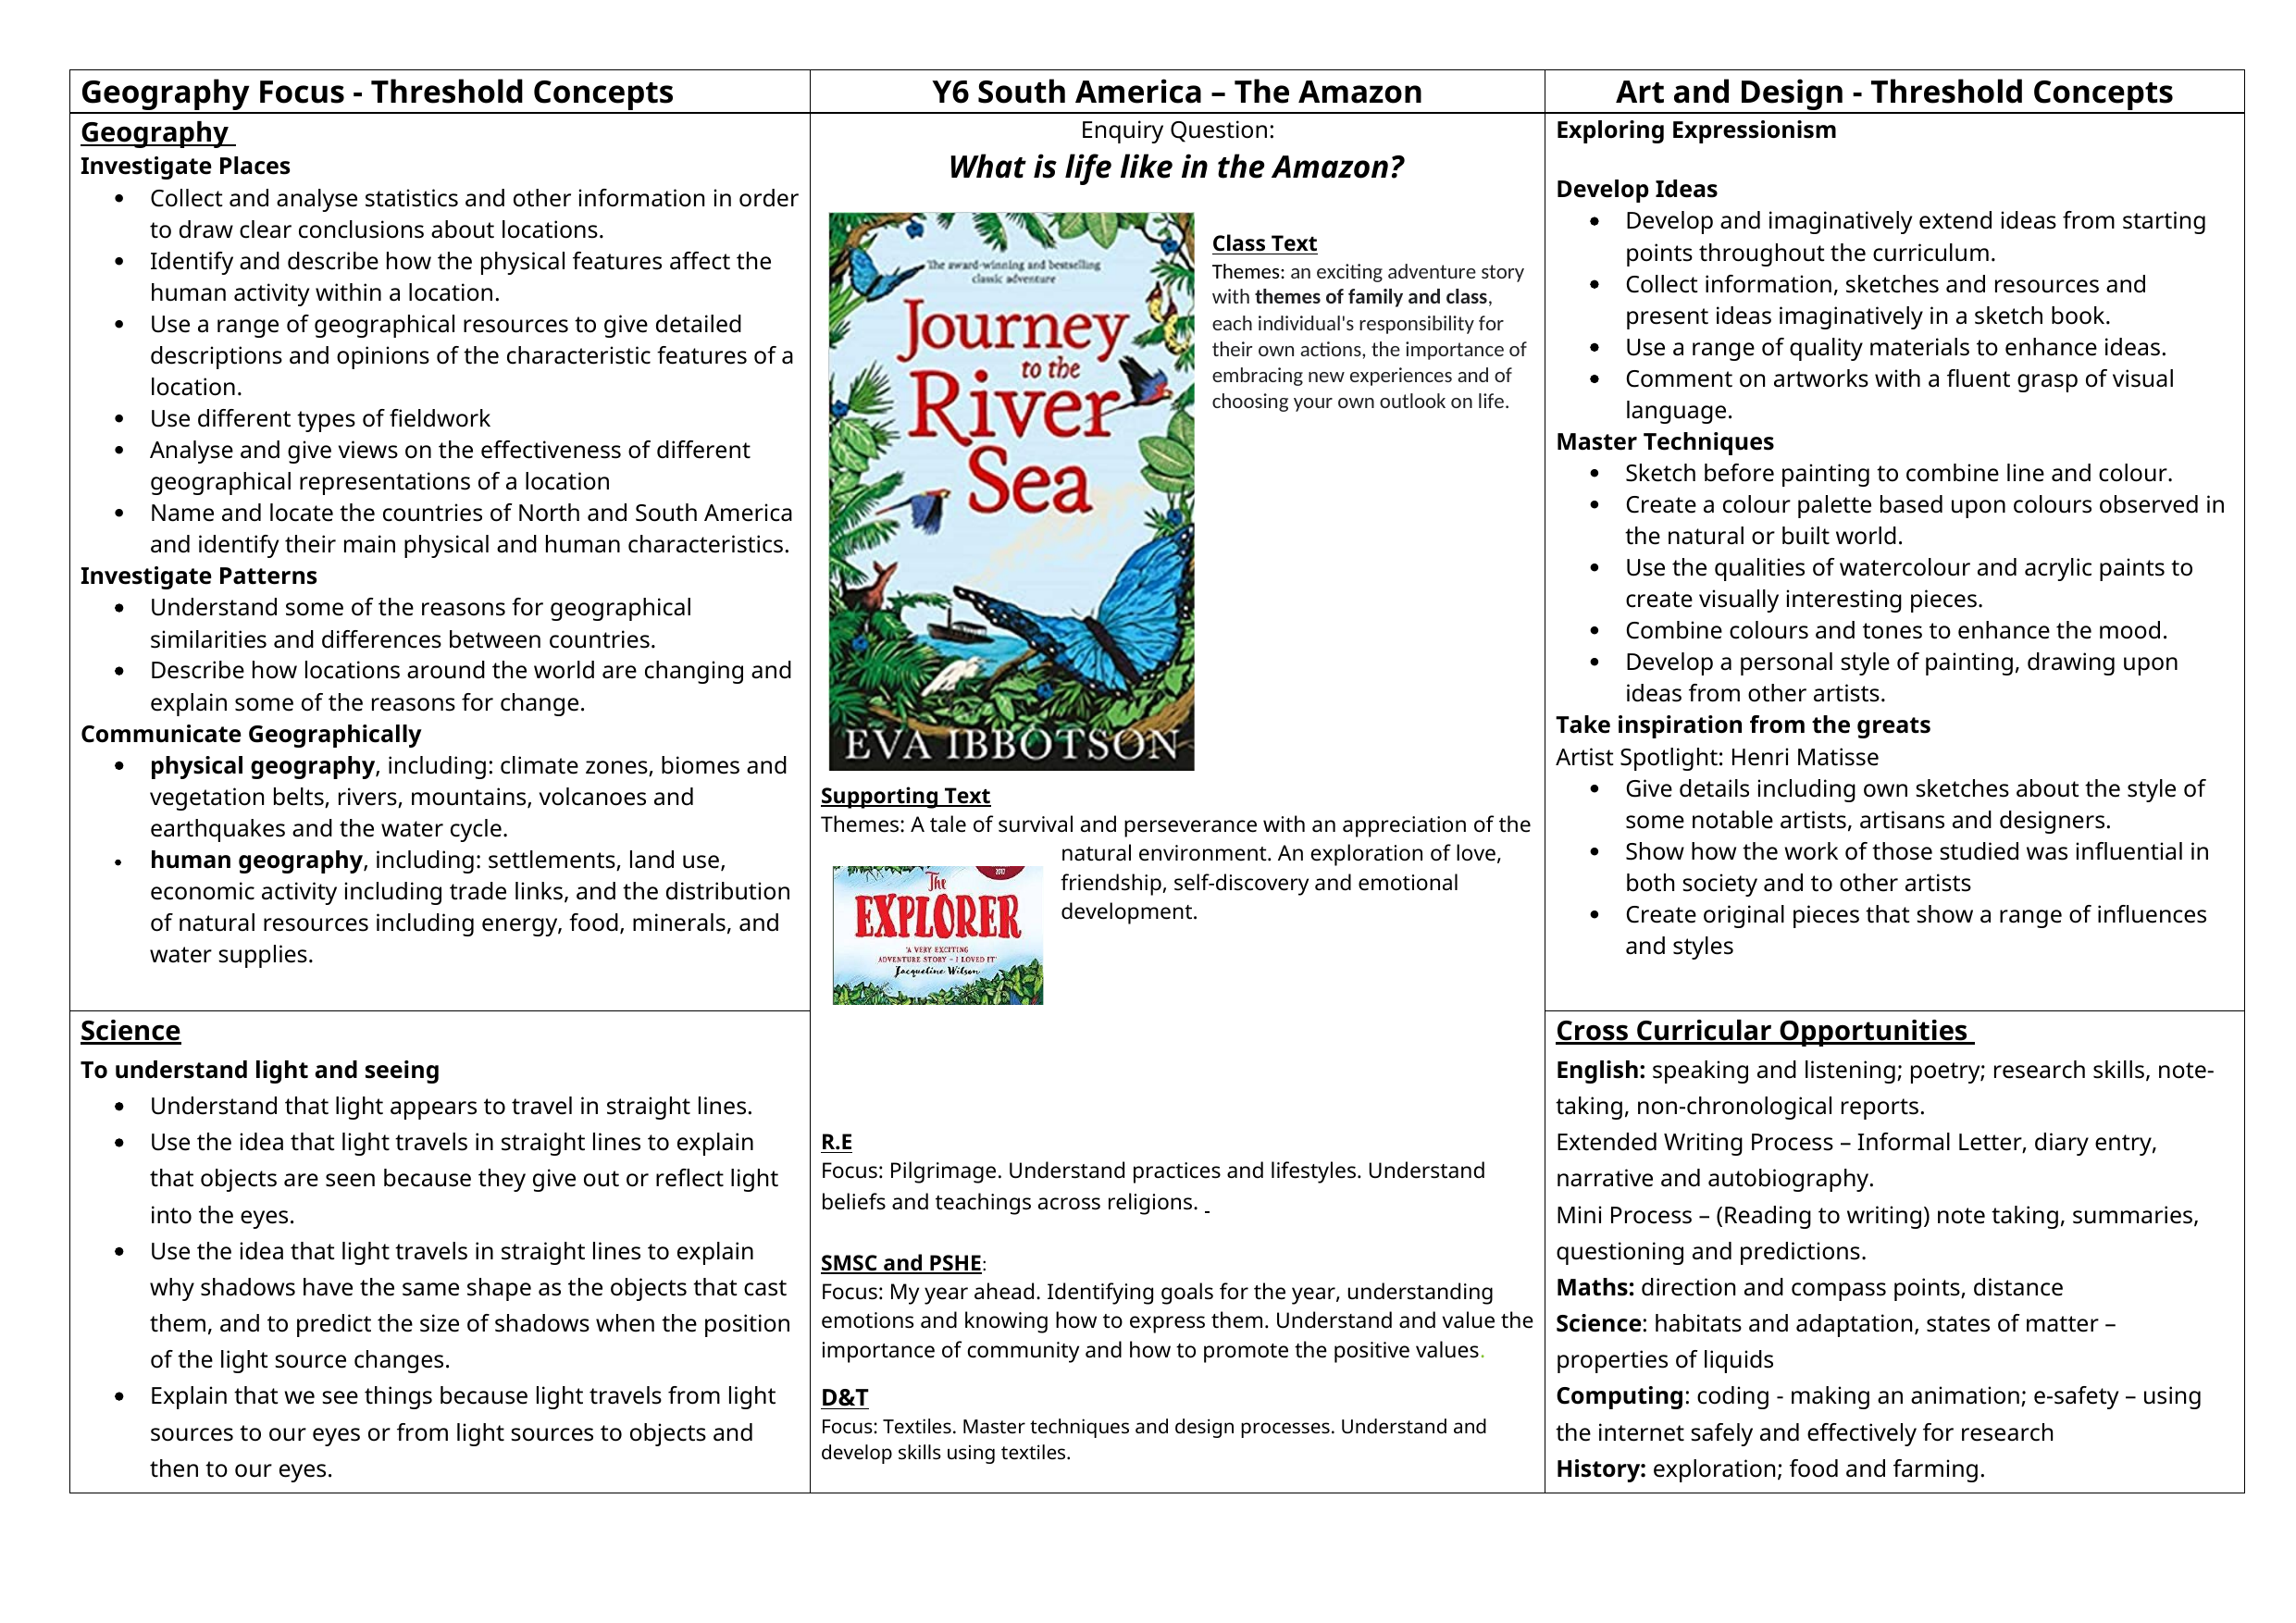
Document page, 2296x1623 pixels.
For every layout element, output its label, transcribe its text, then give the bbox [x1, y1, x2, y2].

table_cell Cross Curricular Opportunities English: speaking and listening; poetry; research skills, note-taking, non-chronological reports. Extended Writing Process – Informal Letter, diary entry, narrative and autobiography. Mini Process – (Reading to writing) note taking, summaries, questioning and predictions. Maths: direction and compass points, distance Science: habitats and adaptation, states of matter – properties of liquids Computing: coding - making an animation; e-safety – using the internet safely and effectively for research History: exploration; food and farming. [1545, 1011, 2244, 1492]
table_cell Geography Investigate Places Collect and analyse statistics and other information in order to draw clear conclusions about locations. Identify and describe how the physical features affect the human activity within a location. Use a range of geographical resources to give detailed descriptions and opinions of the characteristic features of a location. Use different types of fieldwork Analyse and give views on the effectiveness of different geographical representations of a location Name and locate the countries of North and South America and identify their main physical and human characteristics. Investigate Patterns Understand some of the reasons for geographical similarities and differences between countries. Describe how locations around the world are changing and explain some of the reasons for change. Communicate Geographically physical geography, including: climate zones, biomes and vegetation belts, rivers, mountains, volcanoes and earthquakes and the water cycle. human geography, including: settlements, land use, economic activity including trade links, and the distribution of natural resources including energy, food, minerals, and water supplies. [70, 114, 810, 1010]
table_cell Exploring Expressionism Develop Ideas Develop and imaginatively extend ideas from starting points throughout the curriculum. Collect information, sketches and resources and present ideas imaginatively in a sketch book. Use a range of quality materials to enhance ideas. Comment on artworks with a fluent grasp of visual language. Master Techniques Sketch before painting to combine line and colour. Create a colour palette based upon colours observed in the natural or built world. Use the qualities of watercolour and acrylic paints to create visually interesting pieces. Combine colours and tones to enhance the mood. Develop a personal style of painting, drawing upon ideas from other artists. Take inspiration from the greats Artist Spotlight: Henri Matisse Give details including own sketches about the style of some notable artists, artisans and designers. Show how the work of those studied was influential in both society and to other artists Create original pieces that show a range of influences and styles [1545, 114, 2244, 1010]
picture [828, 212, 1195, 771]
table_cell Science To understand light and seeing Understand that light appears to travel in straight lines. Use the idea that light travels in straight lines to explain that objects are seen because they give out or reflect light into the eyes. Use the idea that light travels in straight lines to explain why shadows have the same shape as the objects that cast them, and to predict the size of shadows when the position of the light source changes. Explain that we see things because light travels from light sources to our eyes or from light sources to objects and then to our eyes. [70, 1011, 810, 1492]
picture [832, 866, 1044, 1005]
table_header Y6 South America – The Amazon [811, 70, 1545, 112]
table_header Art and Design - Threshold Concepts [1545, 70, 2244, 112]
table_cell Enquiry Question: What is life like in the Amazon? Class Text Themes: an exciting adventure story with themes of family and class, each individual's responsibility for their own actions, the importance of embracing new experiences and of choosing your own outlook on life. Supporting Text Themes: A tale of survival and perseverance with an appreciation of the natural environment. An exploration of love, friendship, self-discovery and emotional development. R.E Focus: Pilgrimage. Understand practices and lifestyles. Understand beliefs and teachings across religions. SMSC and PSHE: Focus: My year ahead. Identifying goals for the year, understanding emotions and knowing how to express them. Understand and value the importance of community and how to promote the positive values. D&T Focus: Textiles. Master techniques and design processes. Understand and develop skills using textiles. [811, 114, 1545, 1492]
table_header Geography Focus - Threshold Concepts [70, 70, 810, 112]
